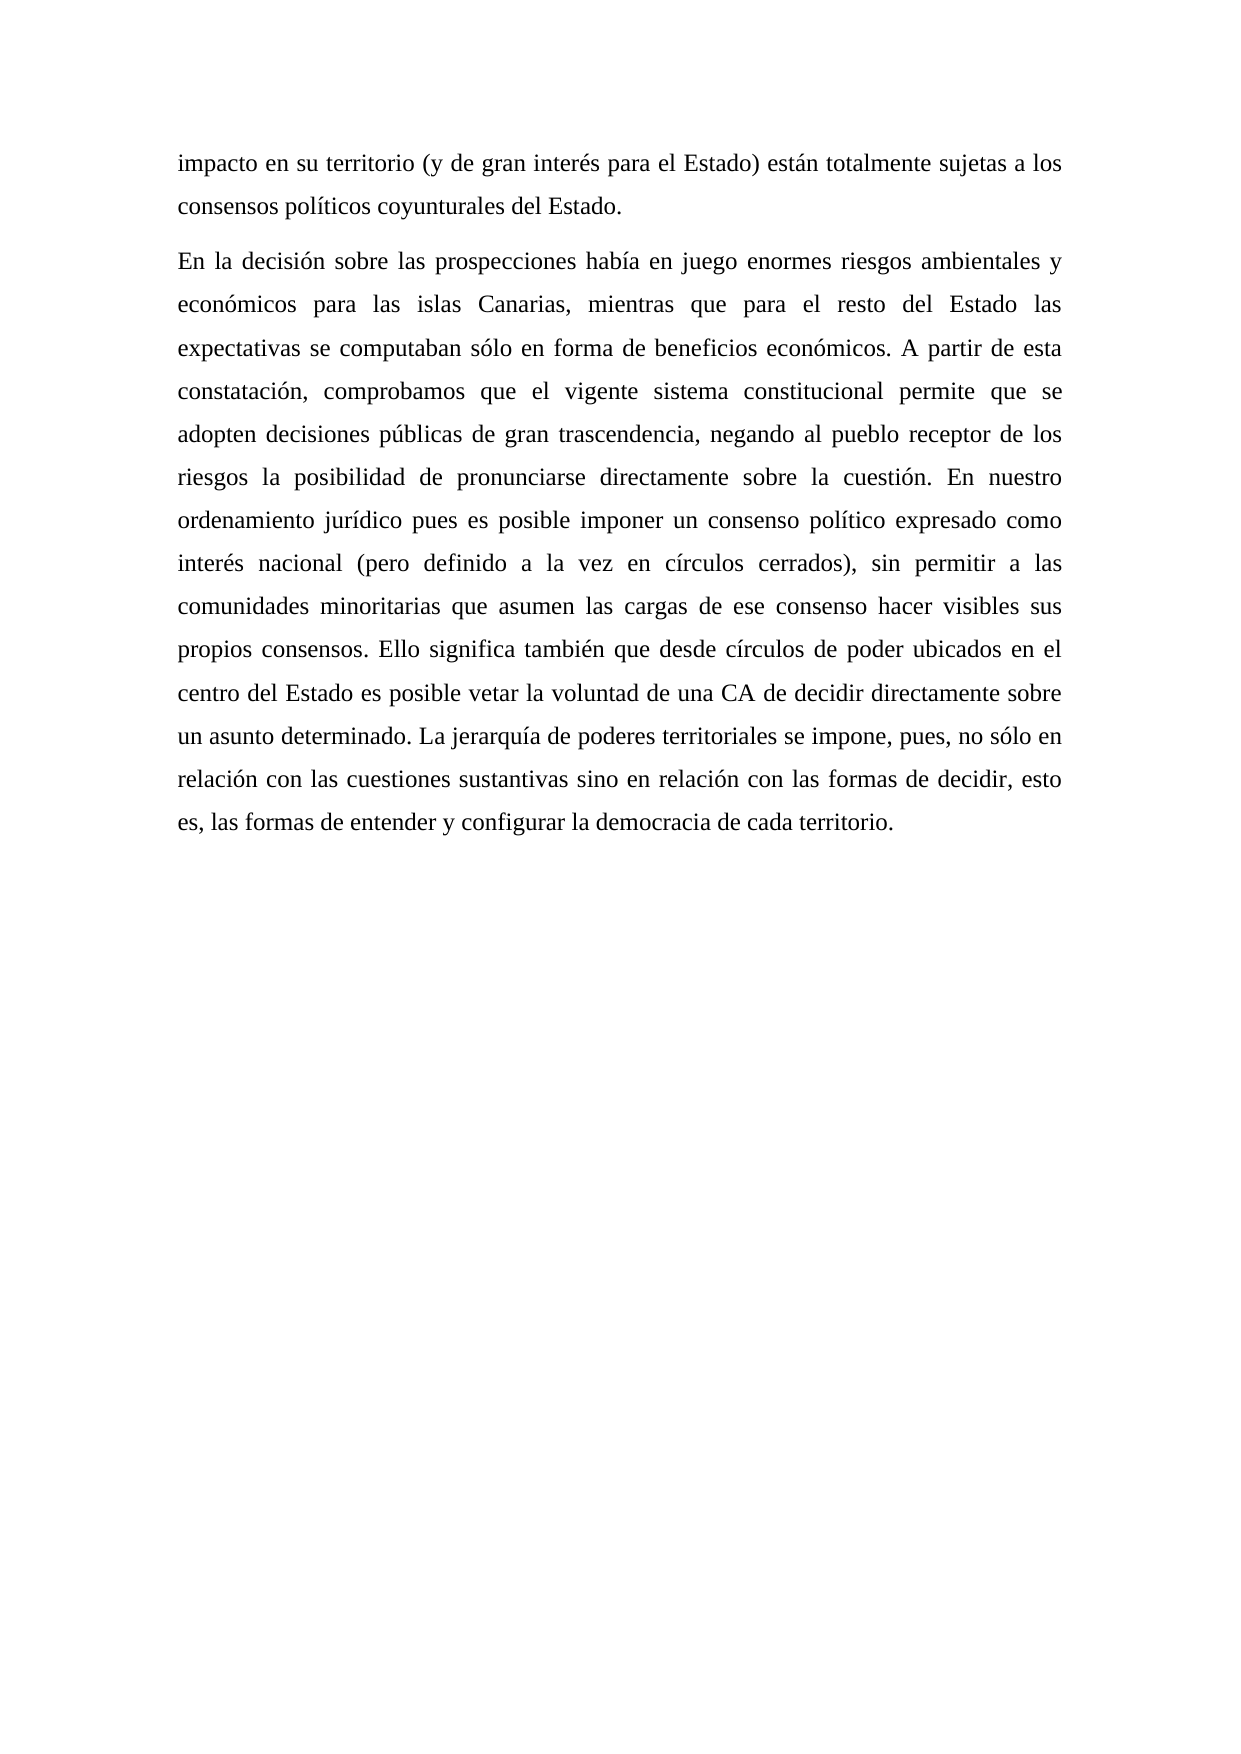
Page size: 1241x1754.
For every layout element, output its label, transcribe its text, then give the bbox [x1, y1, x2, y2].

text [177, 148, 1063, 219]
text En la decisión sobre las prospecciones había en juego enormes riesgos ambientales y económicos para las islas Canarias, mientras que para el resto del Estado las expectativas se computaban sólo en forma de beneficios económicos. A partir de esta constatación, comprobamos que el vigente sistema constitucional permite que se adopten decisiones públicas de gran trascendencia, negando al pueblo receptor de los riesgos la posibilidad de pronunciarse directamente sobre la cuestión. En nuestro ordenamiento jurídico pues es posible imponer un consenso político expresado como interés nacional (pero definido a la vez en círculos cerrados), sin permitir a las comunidades minoritarias que asumen las cargas de ese consenso hacer visibles sus propios consensos. Ello significa también que desde círculos de poder ubicados en el centro del Estado es posible vetar la voluntad de una CA de decidir directamente sobre un asunto determinado. La jerarquía de poderes territoriales se impone, pues, no sólo en relación con las cuestiones sustantivas sino en relación con las formas de decidir, esto es, las formas de entender y configurar la democracia de cada territorio. [177, 246, 1063, 836]
